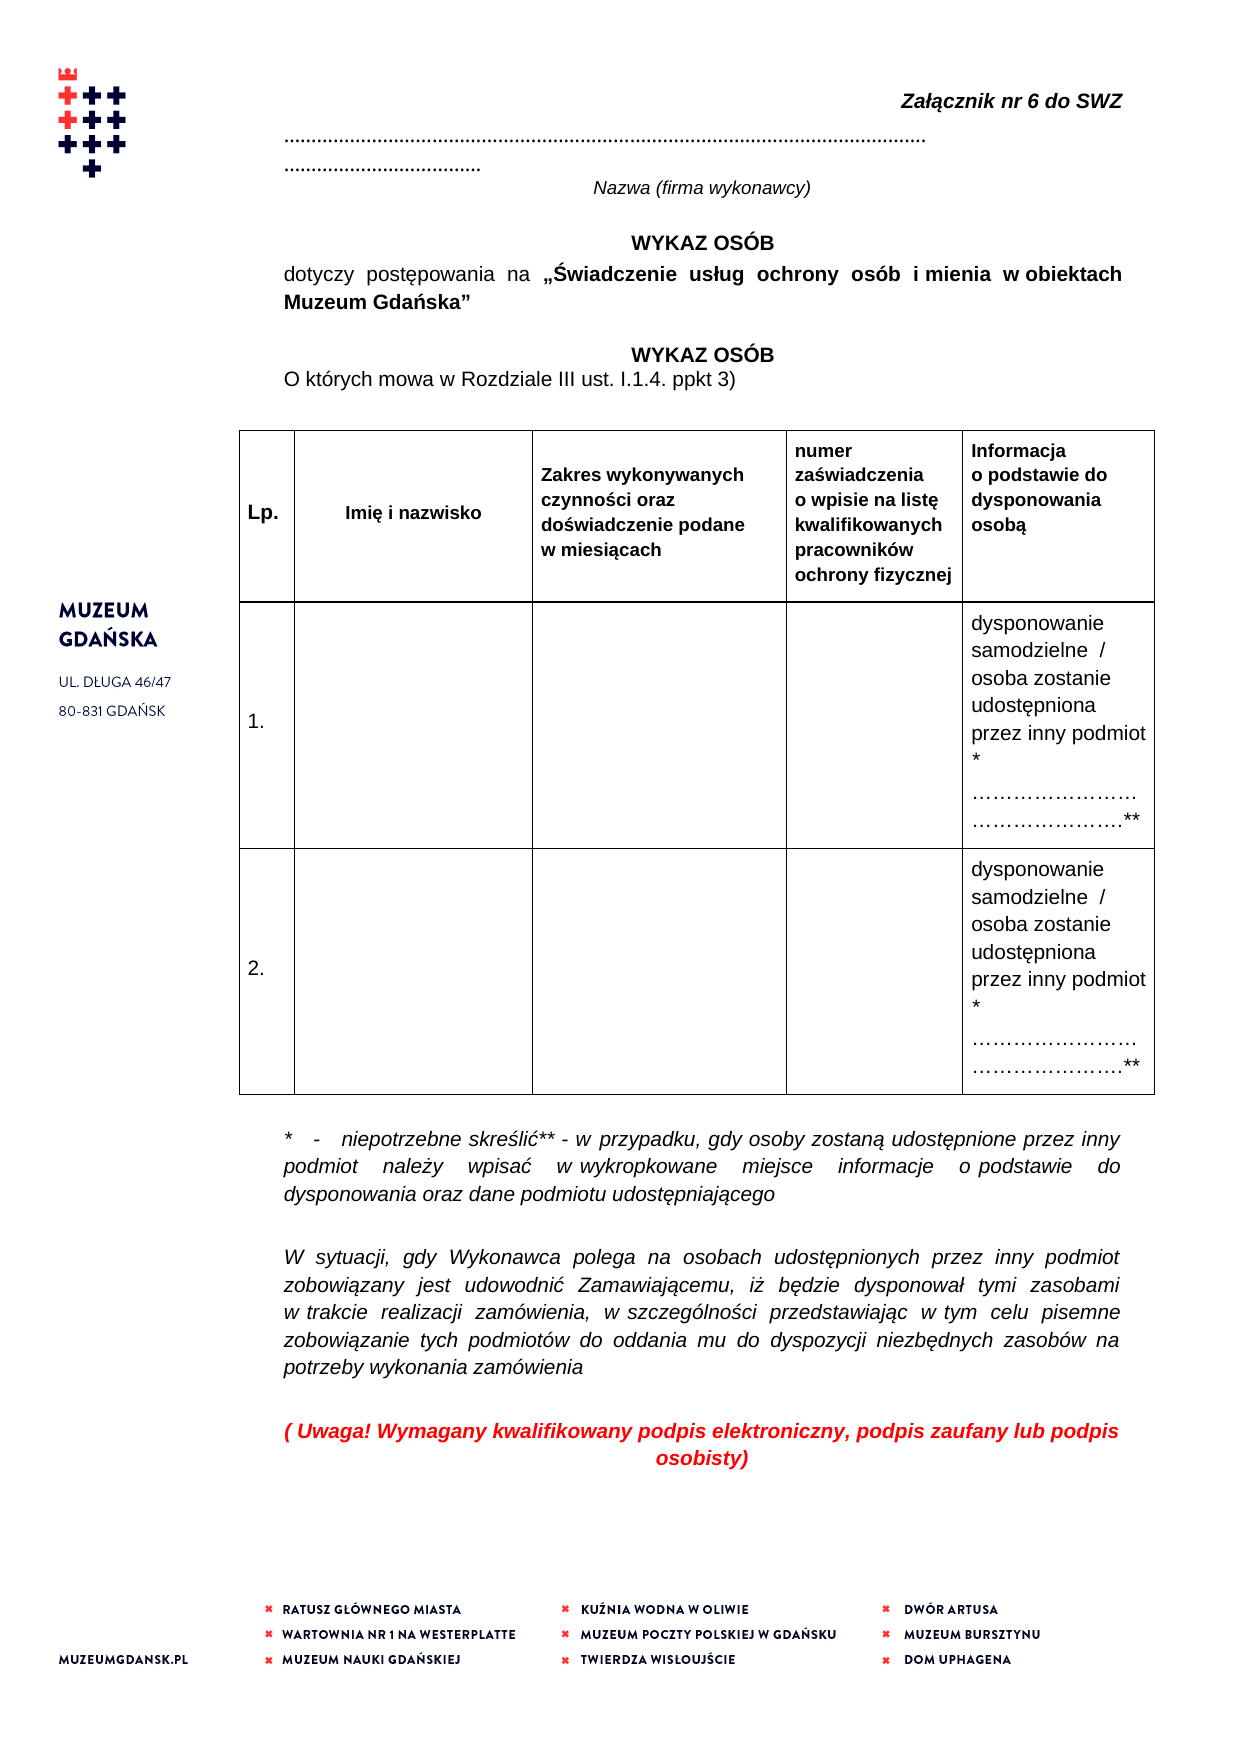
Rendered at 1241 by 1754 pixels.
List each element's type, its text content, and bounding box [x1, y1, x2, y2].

text ……………………………………………………………………………………………..……….……………………………… [283, 120, 1122, 177]
table_header Informacja o podstawie do dysponowania osobą [963, 431, 1154, 601]
text * - niepotrzebne skreślić** - w przypadku, gdy osoby zostaną udostępnione przez inny podmiot należy wpisać w wykropkowane miejsce informacje o podstawie do dysponowania oraz dane podmiotu udostępniającego [283, 1127, 1122, 1206]
text Nazwa (firma wykonawcy) [283, 177, 1122, 199]
table_cell 1. [240, 603, 294, 848]
table_cell [295, 849, 532, 1094]
table_cell [295, 603, 532, 848]
table_cell dysponowanie samodzielne / osoba zostanie udostępniona przez inny podmiot * ……………………………………….** [963, 849, 1154, 1094]
table_cell dysponowanie samodzielne / osoba zostanie udostępniona przez inny podmiot * ……………………………………….** [963, 603, 1154, 848]
text O których mowa w Rozdziale III ust. I.1.4. ppkt 3) [283, 367, 1122, 391]
picture [0, 0, 1240, 1752]
text ( Uwaga! Wymagany kwalifikowany podpis elektroniczny, podpis zaufany lub podpis osobisty) [283, 1418, 1122, 1470]
table_header Lp. [240, 431, 294, 601]
text WYKAZ OSÓB [283, 343, 1122, 367]
table_header Imię i nazwisko [295, 431, 532, 601]
table_cell [787, 849, 962, 1094]
table_cell [787, 603, 962, 848]
table_header Zakres wykonywanych czynności oraz doświadczenie podane w miesiącach [533, 431, 786, 601]
text dotyczy postępowania na „Świadczenie usług ochrony osób i mienia w obiektach Muzeum Gdańska” [283, 262, 1122, 313]
table_cell 2. [240, 849, 294, 1094]
table_cell [533, 603, 786, 848]
text WYKAZ OSÓB [283, 230, 1122, 254]
text Załącznik nr 6 do SWZ [283, 89, 1122, 113]
table_header numer zaświadczenia o wpisie na listę kwalifikowanych pracowników ochrony fizycznej [787, 431, 962, 601]
table_cell [533, 849, 786, 1094]
text W sytuacji, gdy Wykonawca polega na osobach udostępnionych przez inny podmiot zobowiązany jest udowodnić Zamawiającemu, iż będzie dysponował tymi zasobami w trakcie realizacji zamówienia, w szczególności przedstawiając w tym celu pisemne zobowiązanie tych podmiotów do oddania mu do dyspozycji niezbędnych zasobów na potrzeby wykonania zamówienia [283, 1245, 1122, 1379]
